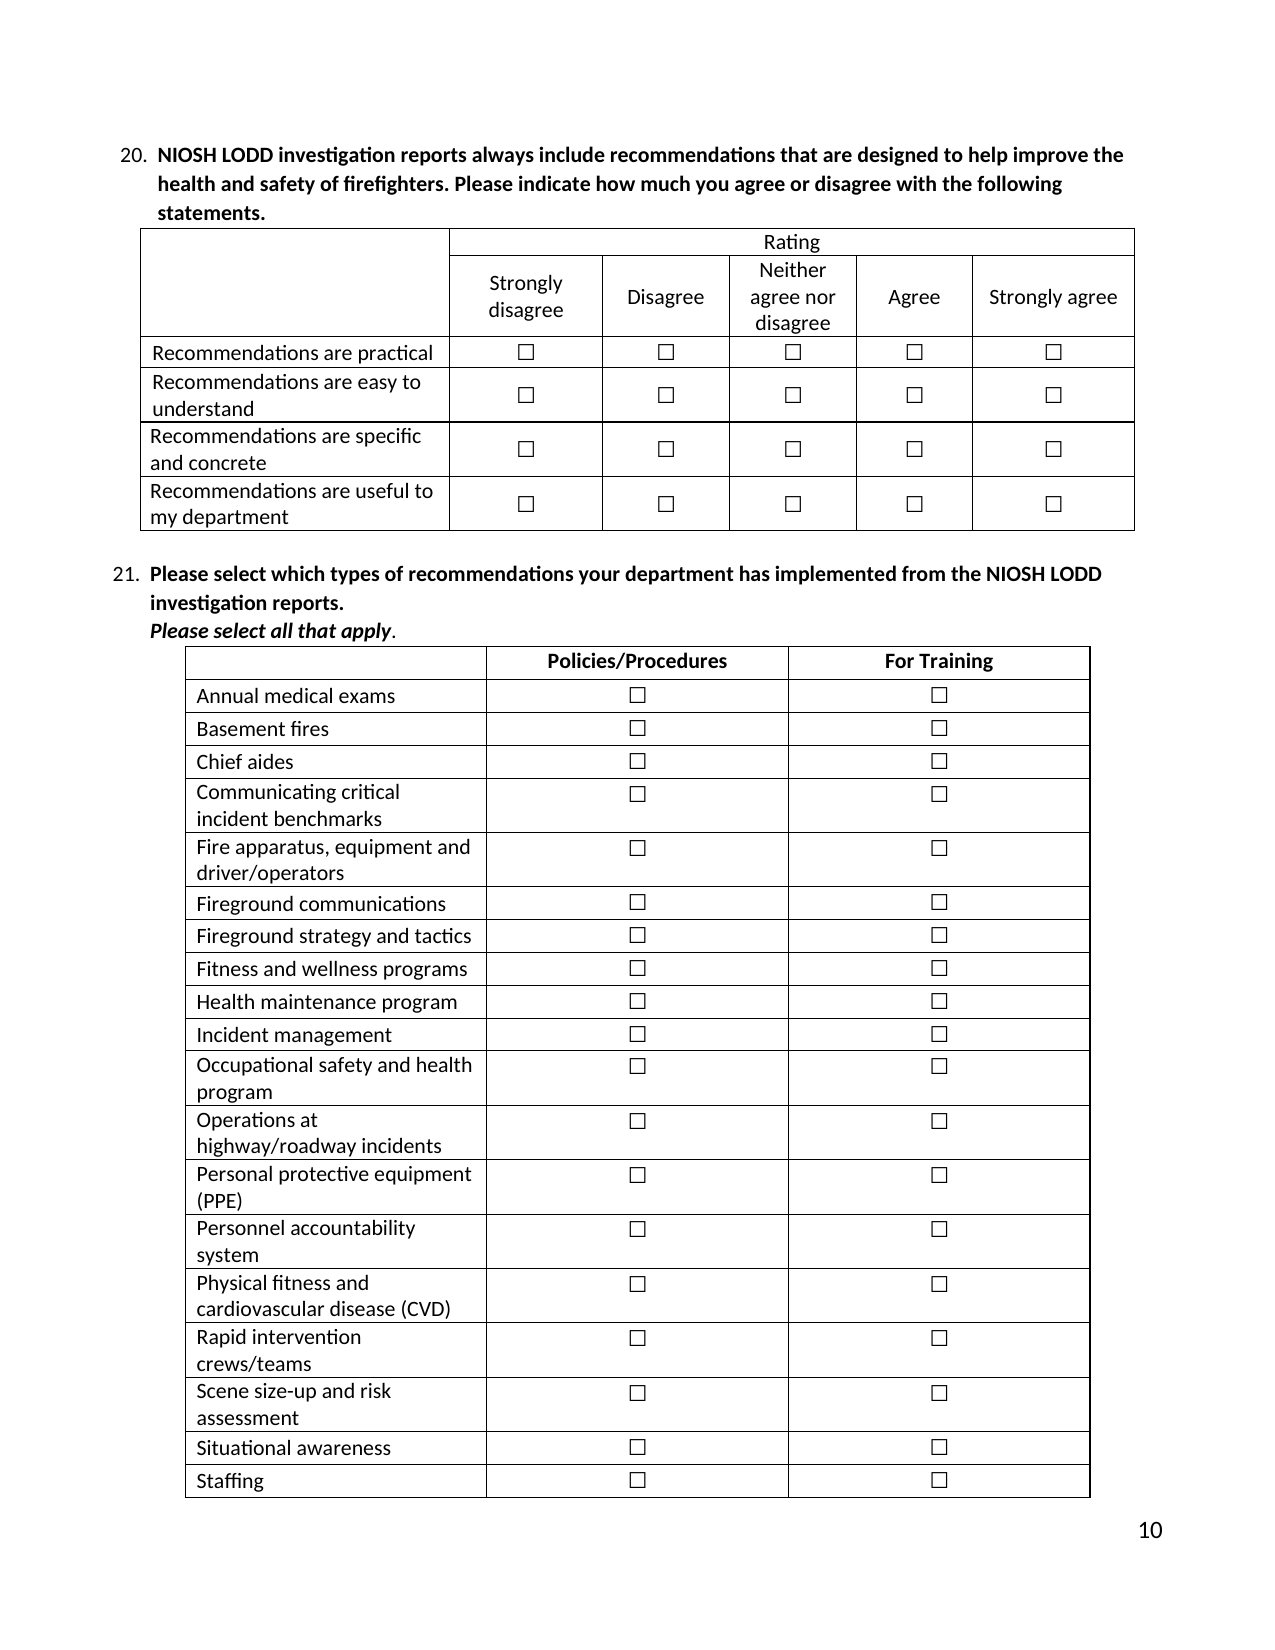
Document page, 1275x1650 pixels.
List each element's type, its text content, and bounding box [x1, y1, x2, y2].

table_cell ☐ [789, 1019, 1089, 1050]
table_cell ☐ [487, 1215, 788, 1268]
table_cell Staffing [186, 1465, 486, 1497]
table_cell Personal protective equipment (PPE) [186, 1160, 486, 1213]
table_cell Strongly disagree [450, 256, 602, 336]
table_cell ☐ [857, 477, 972, 530]
table_cell ☐ [789, 920, 1089, 952]
table_cell ☐ [487, 887, 788, 919]
table_cell ☐ [487, 1378, 788, 1431]
table_cell Annual medical exams [186, 680, 486, 712]
table_cell ☐ [789, 986, 1089, 1017]
text Please select all that apply. [112, 617, 1162, 644]
table_cell Fireground communications [186, 887, 486, 919]
table_cell ☐ [730, 337, 856, 367]
list Please select which types of recommendations your department has implemented from the NIOSH LODD investigation reports. [112, 560, 1162, 615]
table_cell ☐ [487, 746, 788, 777]
table_cell Occupational safety and health program [186, 1051, 486, 1105]
table_cell ☐ [487, 1432, 788, 1464]
table_cell Recommendations are easy to understand [141, 368, 449, 421]
table_cell ☐ [789, 746, 1089, 777]
table_cell ☐ [789, 1215, 1089, 1268]
table_cell ☐ [789, 1051, 1089, 1105]
table_cell ☐ [857, 337, 972, 367]
table_cell Situational awareness [186, 1432, 486, 1464]
table_cell ☐ [789, 887, 1089, 919]
table_cell Rapid intervention crews/teams [186, 1323, 486, 1377]
table_cell Chief aides [186, 746, 486, 777]
table_cell Neither agree nor disagree [730, 256, 856, 336]
table_cell ☐ [973, 368, 1134, 421]
table_cell ☐ [789, 1160, 1089, 1213]
table_cell ☐ [973, 423, 1134, 476]
table_cell ☐ [487, 1106, 788, 1159]
table_cell Recommendations are useful to my department [141, 477, 449, 530]
table_cell ☐ [789, 779, 1089, 832]
table_cell ☐ [789, 1378, 1089, 1431]
table_cell Communicating critical incident benchmarks [186, 779, 486, 832]
table_header [186, 647, 486, 679]
table_cell ☐ [730, 477, 856, 530]
table_cell ☐ [730, 423, 856, 476]
table_cell ☐ [789, 680, 1089, 712]
table_cell ☐ [789, 1432, 1089, 1464]
table_cell Disagree [603, 256, 729, 336]
table_cell ☐ [603, 337, 729, 367]
list NIOSH LODD investigation reports always include recommendations that are designed to help improve the health and safety of firefighters. Please indicate how much you agree or disagree with the following statements. [120, 141, 1162, 225]
table_cell Recommendations are practical [141, 337, 449, 367]
table_cell Scene size-up and risk assessment [186, 1378, 486, 1431]
table_cell ☐ [973, 477, 1134, 530]
table_header For Training [789, 647, 1089, 679]
table_cell Personnel accountability system [186, 1215, 486, 1268]
table_cell Physical fitness and cardiovascular disease (CVD) [186, 1269, 486, 1322]
table_cell ☐ [789, 833, 1089, 886]
table_cell ☐ [789, 1323, 1089, 1377]
table_cell Incident management [186, 1019, 486, 1050]
table_cell Fire apparatus, equipment and driver/operators [186, 833, 486, 886]
table_cell Strongly agree [973, 256, 1134, 336]
table_cell ☐ [487, 1051, 788, 1105]
table_cell Agree [857, 256, 972, 336]
table_cell ☐ [487, 1019, 788, 1050]
table_cell ☐ [603, 477, 729, 530]
table_cell ☐ [789, 953, 1089, 985]
table_cell ☐ [487, 1323, 788, 1377]
table_cell ☐ [857, 423, 972, 476]
table_cell ☐ [450, 477, 602, 530]
table_cell ☐ [487, 986, 788, 1017]
table_cell ☐ [789, 713, 1089, 745]
table_cell ☐ [857, 368, 972, 421]
table_cell Fitness and wellness programs [186, 953, 486, 985]
table_cell ☐ [730, 368, 856, 421]
table_cell ☐ [487, 920, 788, 952]
table_cell ☐ [789, 1465, 1089, 1497]
table_cell Operations at highway/roadway incidents [186, 1106, 486, 1159]
table_cell ☐ [487, 779, 788, 832]
table_cell ☐ [487, 833, 788, 886]
table_cell ☐ [487, 1465, 788, 1497]
table_cell ☐ [973, 337, 1134, 367]
table_cell ☐ [487, 680, 788, 712]
table_cell ☐ [603, 368, 729, 421]
table_cell ☐ [487, 953, 788, 985]
table_header [141, 229, 449, 336]
table_cell ☐ [487, 1269, 788, 1322]
table_cell Basement fires [186, 713, 486, 745]
table_cell Health maintenance program [186, 986, 486, 1017]
table_header Policies/Procedures [487, 647, 788, 679]
table_cell ☐ [450, 368, 602, 421]
table_cell ☐ [487, 1160, 788, 1213]
table_cell ☐ [603, 423, 729, 476]
table_cell ☐ [789, 1269, 1089, 1322]
table_cell ☐ [789, 1106, 1089, 1159]
table_header Rating [450, 229, 1134, 255]
table_cell Fireground strategy and tactics [186, 920, 486, 952]
table_cell Recommendations are specific and concrete [141, 423, 449, 476]
table_cell ☐ [450, 337, 602, 367]
table_cell ☐ [450, 423, 602, 476]
table_cell ☐ [487, 713, 788, 745]
